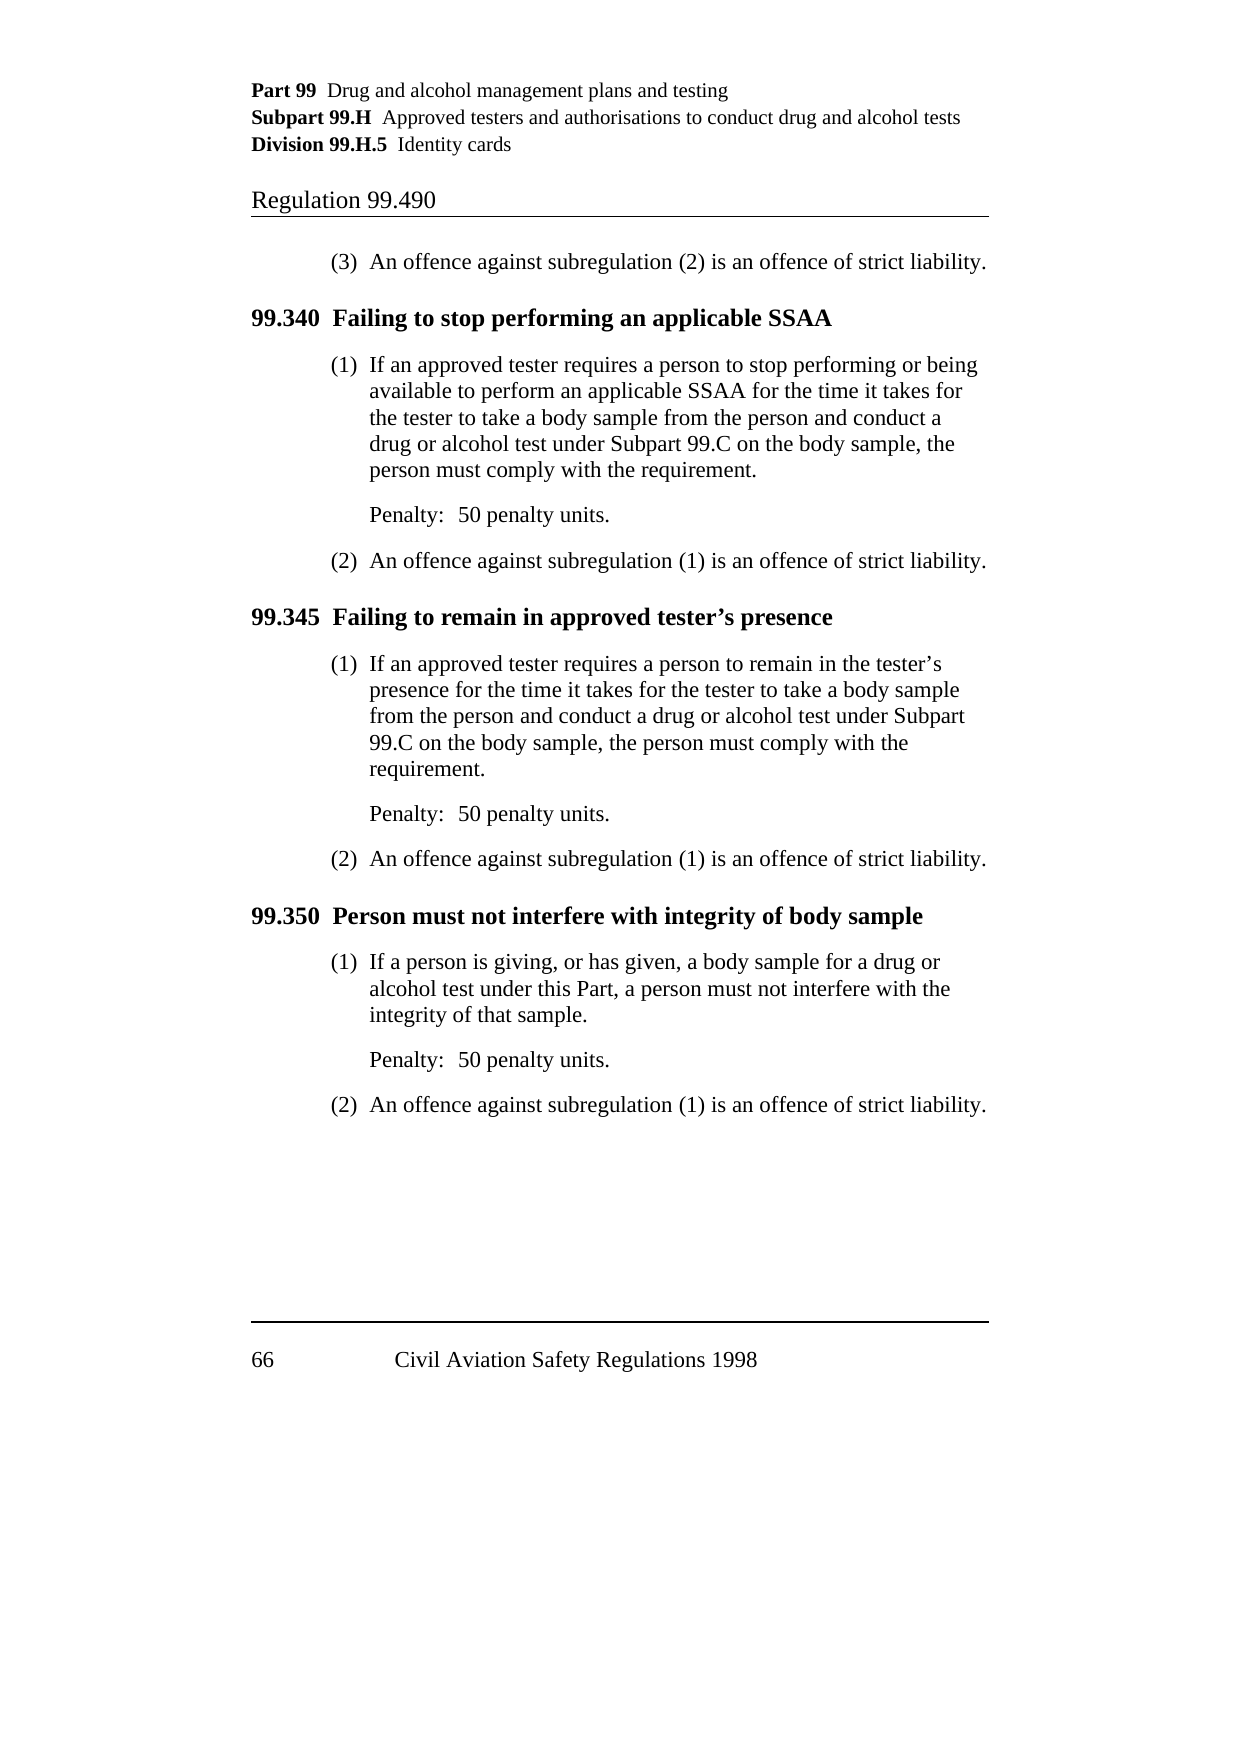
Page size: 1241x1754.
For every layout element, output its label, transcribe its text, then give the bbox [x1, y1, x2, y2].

text (2) An offence against subregulation (1) is an offence of strict liability. [251, 1091, 989, 1118]
text 99.350 Person must not interfere with integrity of body sample [251, 901, 989, 929]
text (2) An offence against subregulation (1) is an offence of strict liability. [251, 845, 989, 872]
text (2) An offence against subregulation (1) is an offence of strict liability. [251, 547, 989, 573]
text Penalty: 50 penalty units. [369, 502, 989, 528]
text 99.345 Failing to remain in approved tester’s presence [251, 602, 989, 631]
text (1) If a person is giving, or has given, a body sample for a drug or alcohol test under this Part, a person must not interfere with the integrity of that sample. [251, 948, 989, 1027]
text Penalty: 50 penalty units. [369, 800, 989, 827]
text 99.340 Failing to stop performing an applicable SSAA [251, 303, 989, 332]
text (1) If an approved tester requires a person to stop performing or being available to perform an applicable SSAA for the time it takes for the tester to take a body sample from the person and conduct a drug or alcohol test under Subpart 99.C on the body sample, the person must comply with the requirement. [251, 351, 989, 483]
text Penalty: 50 penalty units. [369, 1046, 989, 1072]
text (3) An offence against subregulation (2) is an offence of strict liability. [251, 248, 989, 274]
text (1) If an approved tester requires a person to remain in the tester’s presence for the time it takes for the tester to take a body sample from the person and conduct a drug or alcohol test under Subpart 99.C on the body sample, the person must comply with the requirement. [251, 650, 989, 781]
